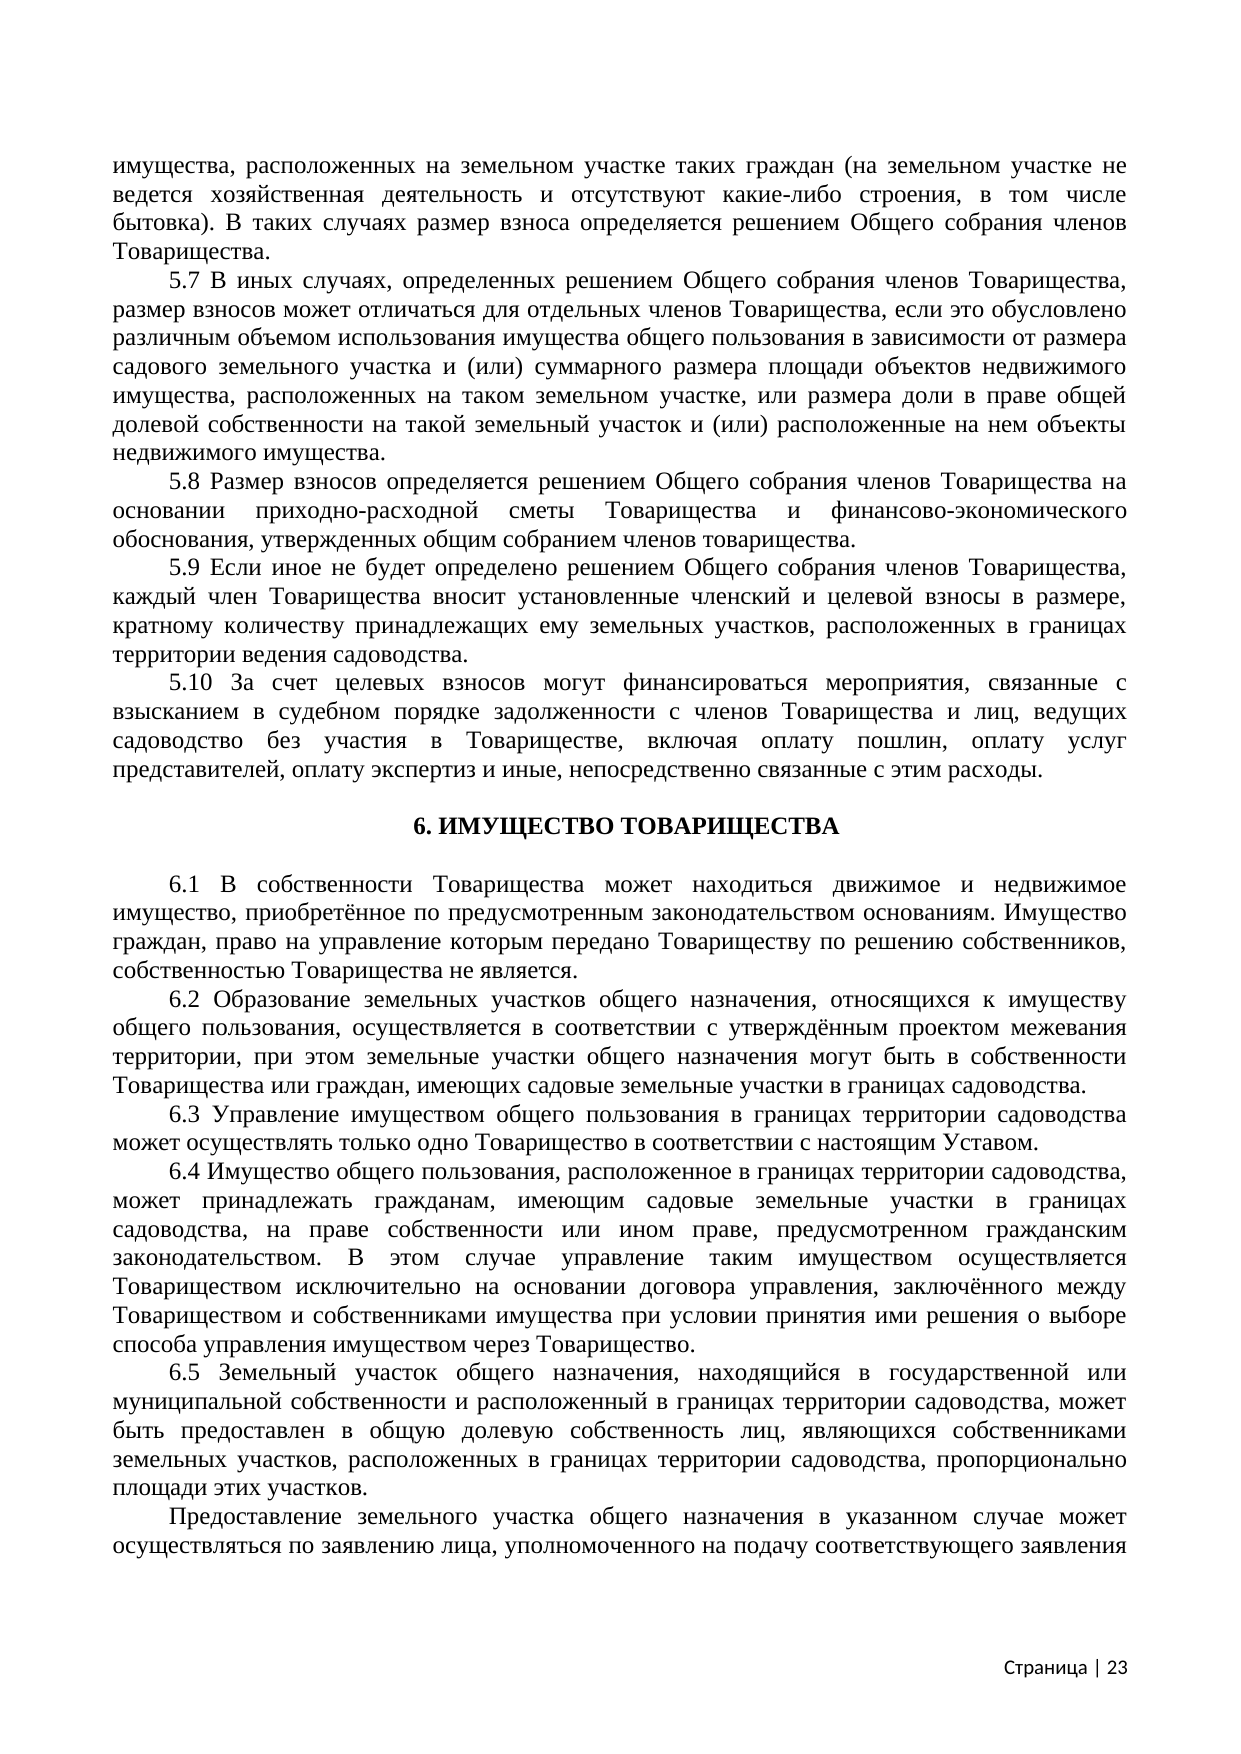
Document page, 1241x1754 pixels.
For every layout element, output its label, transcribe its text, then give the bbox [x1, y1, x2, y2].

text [112, 1501, 1128, 1559]
text 5.7 В иных случаях, определенных решением Общего собрания членов Товарищества, размер взносов может отличаться для отдельных членов Товарищества, если это обусловлено различным объемом использования имущества общего пользования в зависимости от размера садового земельного участка и (или) суммарного размера площади объектов недвижимого имущества, расположенных на таком земельном участке, или размера доли в праве общей долевой собственности на такой земельный участок и (или) расположенные на нем объекты недвижимого имущества. [112, 265, 1128, 466]
text 5.9 Если иное не будет определено решением Общего собрания членов Товарищества, каждый член Товарищества вносит установленные членский и целевой взносы в размере, кратному количеству принадлежащих ему земельных участков, расположенных в границах территории ведения садоводства. [112, 552, 1128, 667]
text 6.5 Земельный участок общего назначения, находящийся в государственной или муниципальной собственности и расположенный в границах территории садоводства, может быть предоставлен в общую долевую собственность лиц, являющихся собственниками земельных участков, расположенных в границах территории садоводства, пропорционально площади этих участков. [112, 1357, 1128, 1501]
text 6.3 Управление имуществом общего пользования в границах территории садоводства может осуществлять только одно Товарищество в соответствии с настоящим Уставом. [112, 1099, 1128, 1156]
text 6.4 Имущество общего пользования, расположенное в границах территории садоводства, может принадлежать гражданам, имеющим садовые земельные участки в границах садоводства, на праве собственности или ином праве, предусмотренном гражданским законодательством. В этом случае управление таким имуществом осуществляется Товариществом исключительно на основании договора управления, заключённого между Товариществом и собственниками имущества при условии принятия ими решения о выборе способа управления имуществом через Товарищество. [112, 1156, 1128, 1357]
text 6.1 В собственности Товарищества может находиться движимое и недвижимое имущество, приобретённое по предусмотренным законодательством основаниям. Имущество граждан, право на управление которым передано Товариществу по решению собственников, собственностью Товарищества не является. [112, 869, 1128, 984]
text 5.8 Размер взносов определяется решением Общего собрания членов Товарищества на основании приходно-расходной сметы Товарищества и финансово-экономического обоснования, утвержденных общим собранием членов товарищества. [112, 466, 1128, 552]
text 6.2 Образование земельных участков общего назначения, относящихся к имуществу общего пользования, осуществляется в соответствии с утверждённым проектом межевания территории, при этом земельные участки общего назначения могут быть в собственности Товарищества или граждан, имеющих садовые земельные участки в границах садоводства. [112, 984, 1128, 1099]
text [112, 150, 1128, 265]
text 5.10 За счет целевых взносов могут финансироваться мероприятия, связанные с взысканием в судебном порядке задолженности с членов Товарищества и лиц, ведущих садоводство без участия в Товариществе, включая оплату пошлин, оплату услуг представителей, оплату экспертиз и иные, непосредственно связанные с этим расходы. [112, 667, 1128, 782]
text 6. ИМУЩЕСТВО ТОВАРИЩЕСТВА [112, 811, 1128, 840]
